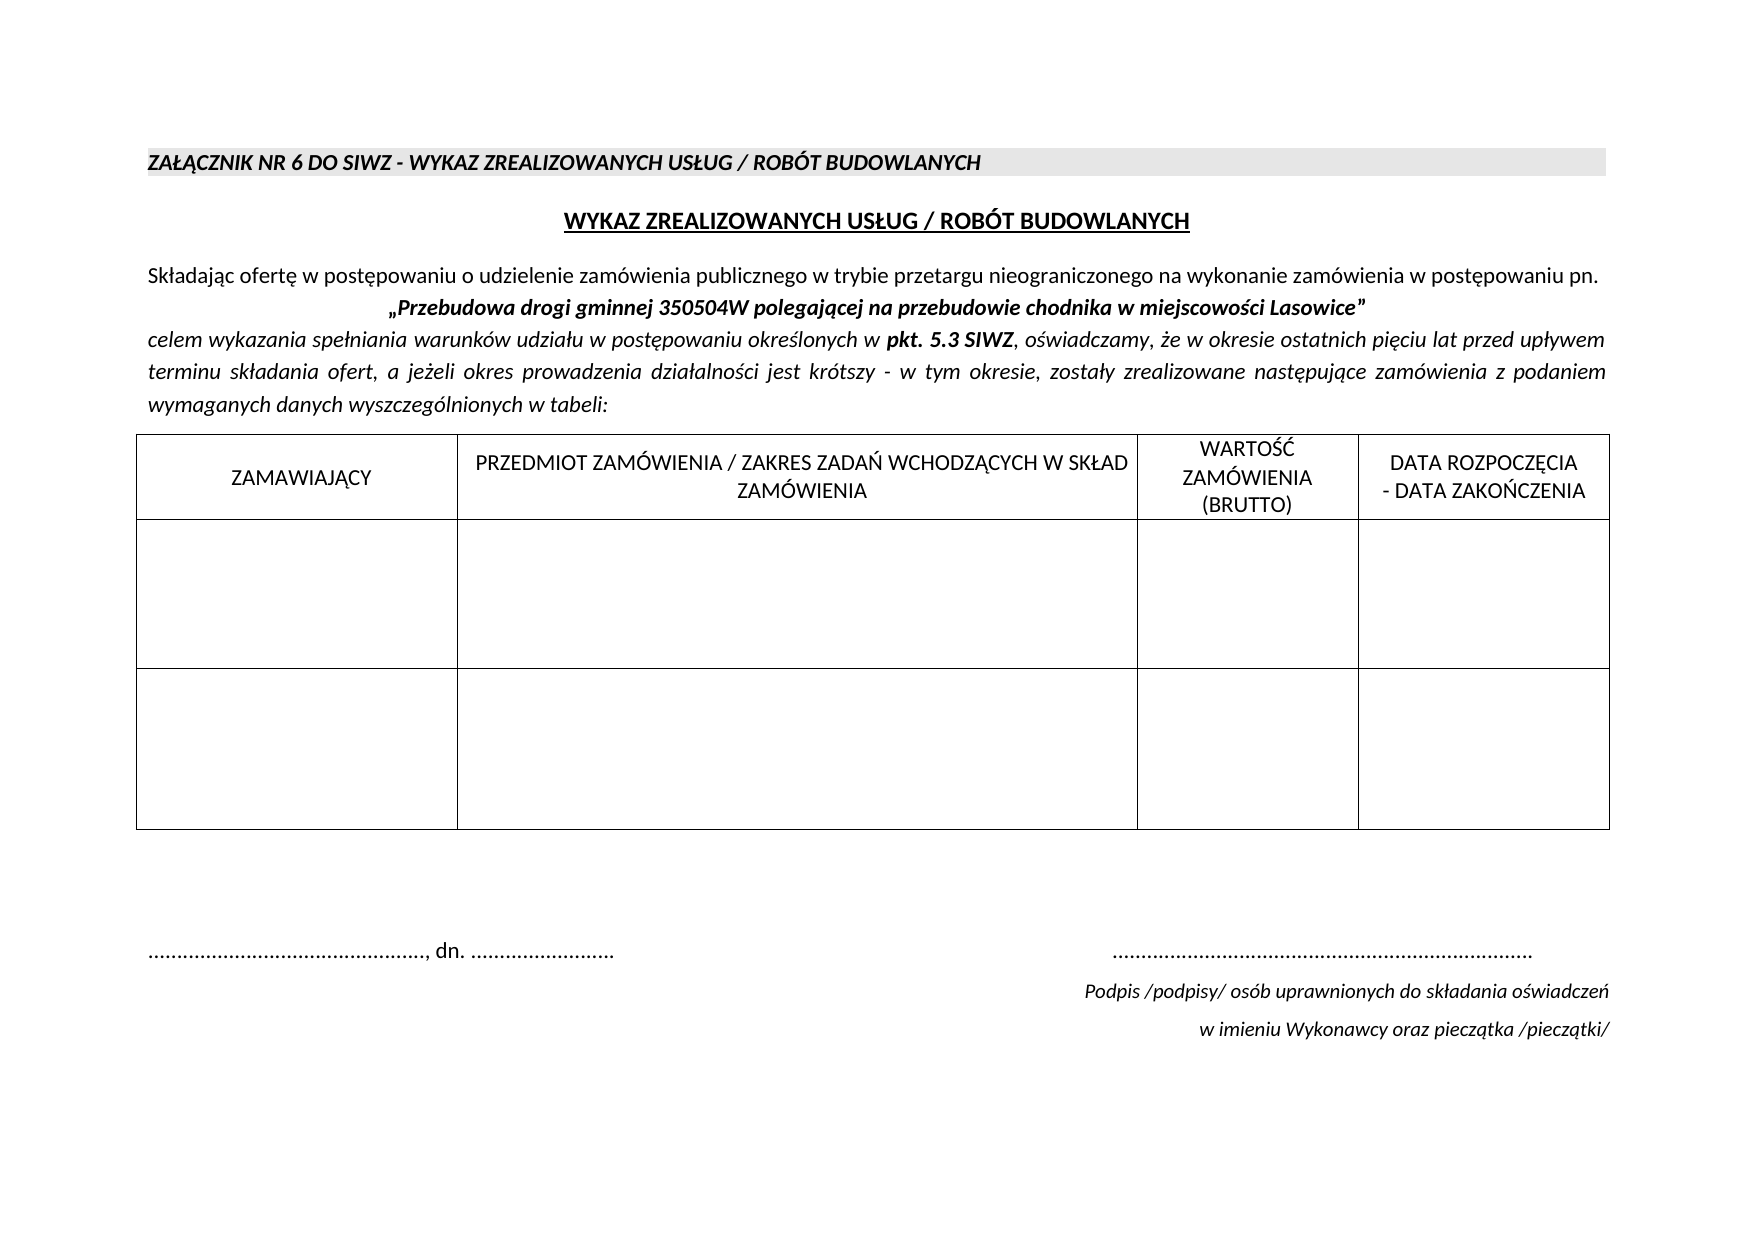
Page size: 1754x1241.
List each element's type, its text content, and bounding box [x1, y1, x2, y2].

subtitle ZAŁĄCZNIK NR 6 DO SIWZ - WYKAZ ZREALIZOWANYCH USŁUG / ROBÓT BUDOWLANYCH [148, 148, 1606, 176]
table_cell [458, 520, 1137, 667]
text w imieniu Wykonawcy oraz pieczątka /pieczątki/ [710, 1017, 1609, 1042]
table_cell [137, 669, 457, 829]
table_cell [1359, 669, 1609, 829]
text WYKAZ ZREALIZOWANYCH USŁUG / ROBÓT BUDOWLANYCH [148, 205, 1606, 236]
table_cell [137, 520, 457, 667]
text „Przebudowa drogi gminnej 350504W polegającej na przebudowie chodnika w miejscowości Lasowice” [148, 293, 1606, 321]
text celem wykazania spełniania warunków udziału w postępowaniu określonych w pkt. 5.3 SIWZ, oświadczamy, że w okresie ostatnich pięciu lat przed upływem terminu składania ofert, a jeżeli okres prowadzenia działalności jest krótszy - w tym okresie, zostały zrealizowane następujące zamówienia z podaniem wymaganych danych wyszczególnionych w tabeli: [148, 325, 1606, 418]
text ................................................, dn. ......................... ......................................................................... [148, 937, 1710, 964]
table_cell [1138, 520, 1358, 667]
table_header WARTOŚĆ ZAMÓWIENIA (BRUTTO) [1138, 435, 1358, 519]
table_cell [458, 669, 1137, 829]
text Składając ofertę w postępowaniu o udzielenie zamówienia publicznego w trybie przetargu nieograniczonego na wykonanie zamówienia w postępowaniu pn. [148, 261, 1606, 289]
table_header ZAMAWIAJĄCY [137, 435, 457, 519]
table_cell [1359, 520, 1609, 667]
text Podpis /podpisy/ osób uprawnionych do składania oświadczeń [710, 978, 1609, 1004]
table_header DATA ROZPOCZĘCIA - DATA ZAKOŃCZENIA [1359, 435, 1609, 519]
table_header PRZEDMIOT ZAMÓWIENIA / ZAKRES ZADAŃ WCHODZĄCYCH W SKŁAD ZAMÓWIENIA [458, 435, 1137, 519]
table_cell [1138, 669, 1358, 829]
